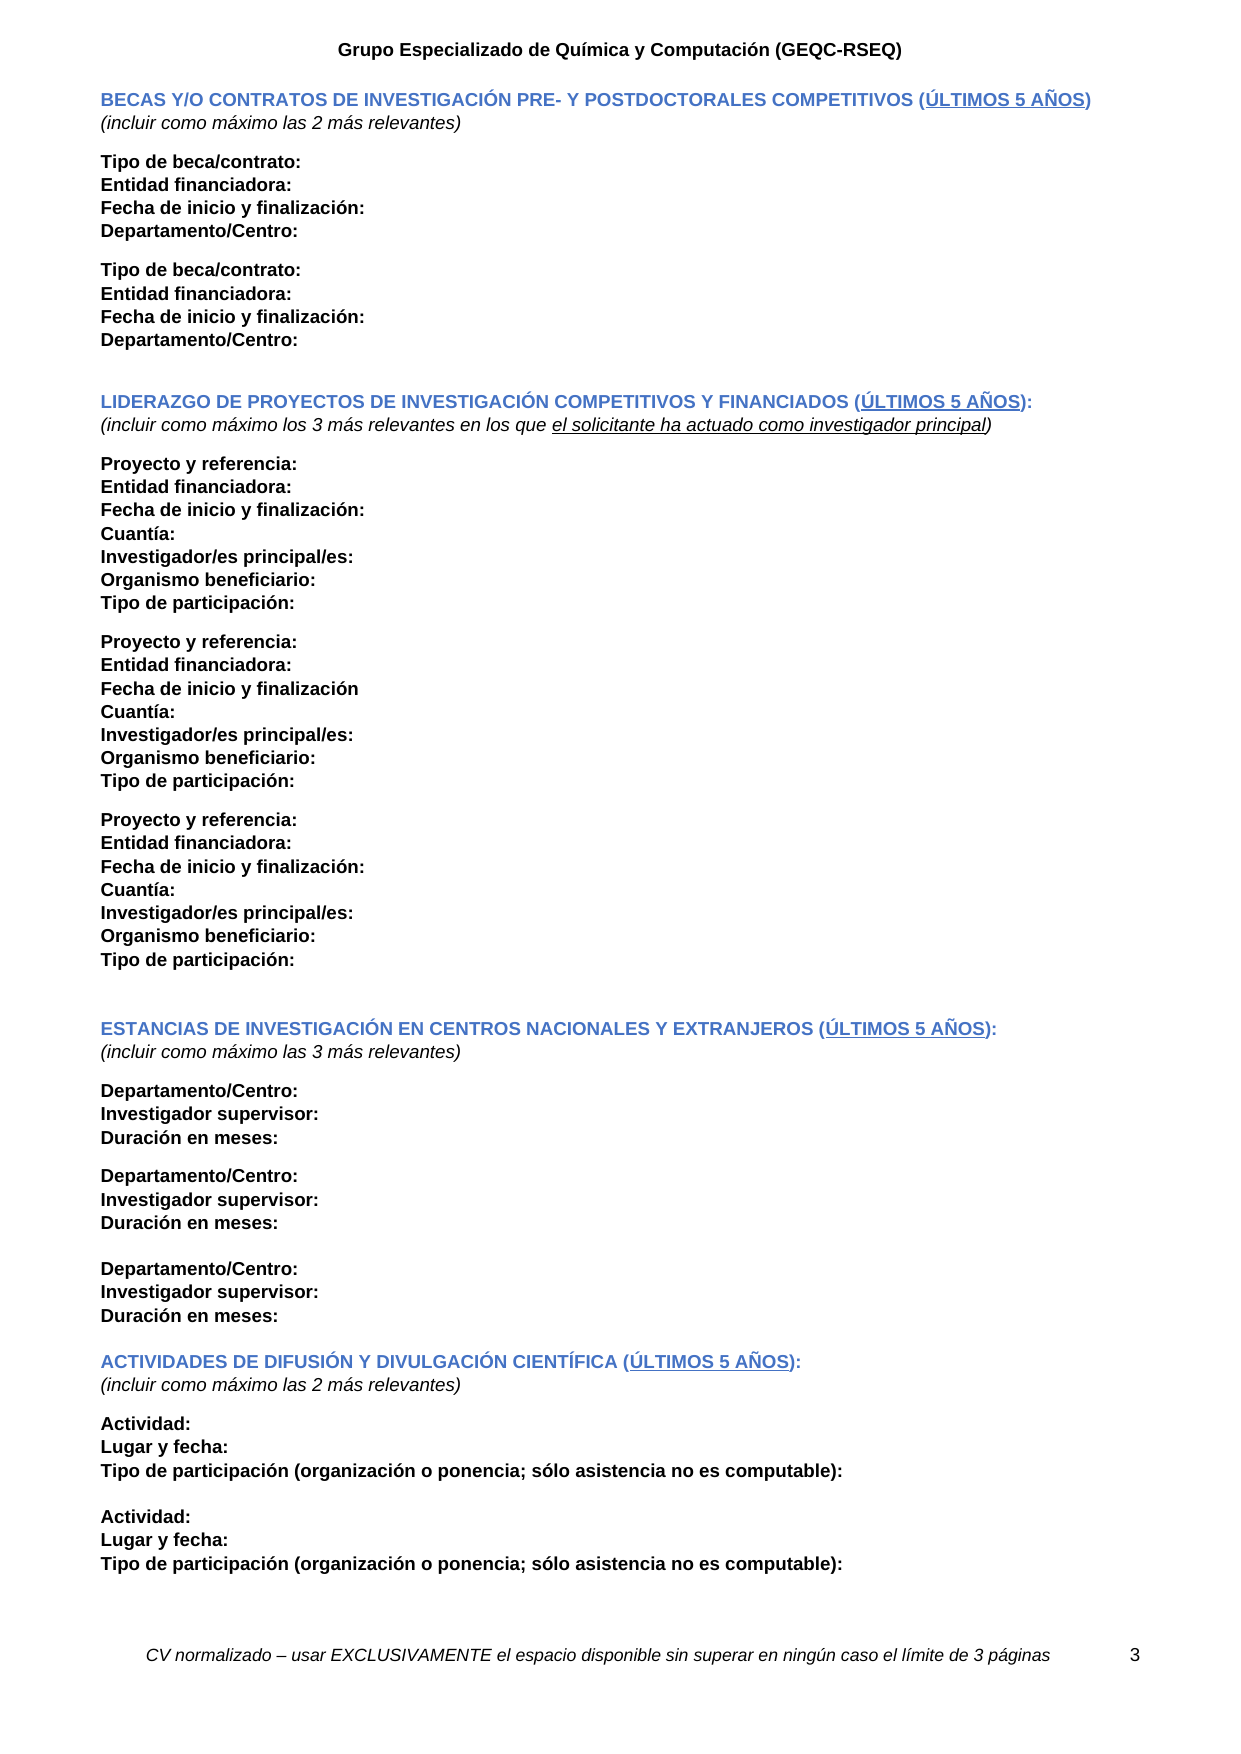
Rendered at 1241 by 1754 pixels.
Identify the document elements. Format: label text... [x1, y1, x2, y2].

text Fecha de inicio y finalización: [100, 855, 1140, 877]
text Tipo de participación (organización o ponencia; sólo asistencia no es computable): [100, 1552, 1140, 1574]
text Departamento/Centro: [100, 329, 1140, 350]
text ACTIVIDADES DE DIFUSIÓN Y DIVULGACIÓN CIENTÍFICA (ÚLTIMOS 5 AÑOS): [100, 1351, 1140, 1373]
text Organismo beneficiario: [100, 747, 1140, 768]
text Duración en meses: [100, 1304, 1140, 1326]
text Investigador supervisor: [100, 1103, 1140, 1125]
text Fecha de inicio y finalización: [100, 197, 1140, 219]
text Entidad financiadora: [100, 476, 1140, 497]
text Duración en meses: [100, 1212, 1140, 1233]
text Departamento/Centro: [100, 1258, 1140, 1280]
text Fecha de inicio y finalización [100, 677, 1140, 699]
text (incluir como máximo las 2 más relevantes) [100, 1374, 1140, 1396]
text Departamento/Centro: [100, 220, 1140, 242]
text Tipo de beca/contrato: [100, 259, 1140, 281]
text Tipo de beca/contrato: [100, 151, 1140, 172]
text (incluir como máximo las 2 más relevantes) [100, 112, 1140, 133]
text Duración en meses: [100, 1126, 1140, 1148]
text Cuantía: [100, 879, 1140, 900]
text Organismo beneficiario: [100, 569, 1140, 590]
text Fecha de inicio y finalización: [100, 306, 1140, 327]
text Organismo beneficiario: [100, 925, 1140, 947]
text Tipo de participación: [100, 592, 1140, 614]
text Actividad: [100, 1413, 1140, 1434]
text Tipo de participación: [100, 770, 1140, 792]
text Tipo de participación: [100, 948, 1140, 970]
text Investigador/es principal/es: [100, 546, 1140, 567]
text Cuantía: [100, 701, 1140, 722]
text Investigador supervisor: [100, 1281, 1140, 1303]
text Entidad financiadora: [100, 282, 1140, 304]
text Cuantía: [100, 522, 1140, 544]
text Proyecto y referencia: [100, 453, 1140, 474]
text Investigador/es principal/es: [100, 724, 1140, 745]
text Entidad financiadora: [100, 174, 1140, 195]
text ESTANCIAS DE INVESTIGACIÓN EN CENTROS NACIONALES Y EXTRANJEROS (ÚLTIMOS 5 AÑOS): [100, 1018, 1140, 1039]
text Entidad financiadora: [100, 654, 1140, 676]
text Proyecto y referencia: [100, 809, 1140, 831]
text Fecha de inicio y finalización: [100, 499, 1140, 521]
text Investigador/es principal/es: [100, 902, 1140, 923]
text Departamento/Centro: [100, 1165, 1140, 1187]
text (incluir como máximo las 3 más relevantes) [100, 1041, 1140, 1063]
text Actividad: [100, 1506, 1140, 1527]
text Entidad financiadora: [100, 832, 1140, 854]
text Tipo de participación (organización o ponencia; sólo asistencia no es computable): [100, 1459, 1140, 1481]
text Lugar y fecha: [100, 1529, 1140, 1551]
text Investigador supervisor: [100, 1188, 1140, 1210]
text Proyecto y referencia: [100, 631, 1140, 652]
text Departamento/Centro: [100, 1080, 1140, 1102]
text BECAS Y/O CONTRATOS DE INVESTIGACIÓN PRE- Y POSTDOCTORALES COMPETITIVOS (ÚLTIMOS 5 AÑOS) [100, 89, 1140, 110]
text Lugar y fecha: [100, 1436, 1140, 1458]
text LIDERAZGO DE PROYECTOS DE INVESTIGACIÓN COMPETITIVOS Y FINANCIADOS (ÚLTIMOS 5 AÑOS): [100, 391, 1140, 412]
text (incluir como máximo los 3 más relevantes en los que el solicitante ha actuado como investigador principal) [100, 414, 1140, 436]
